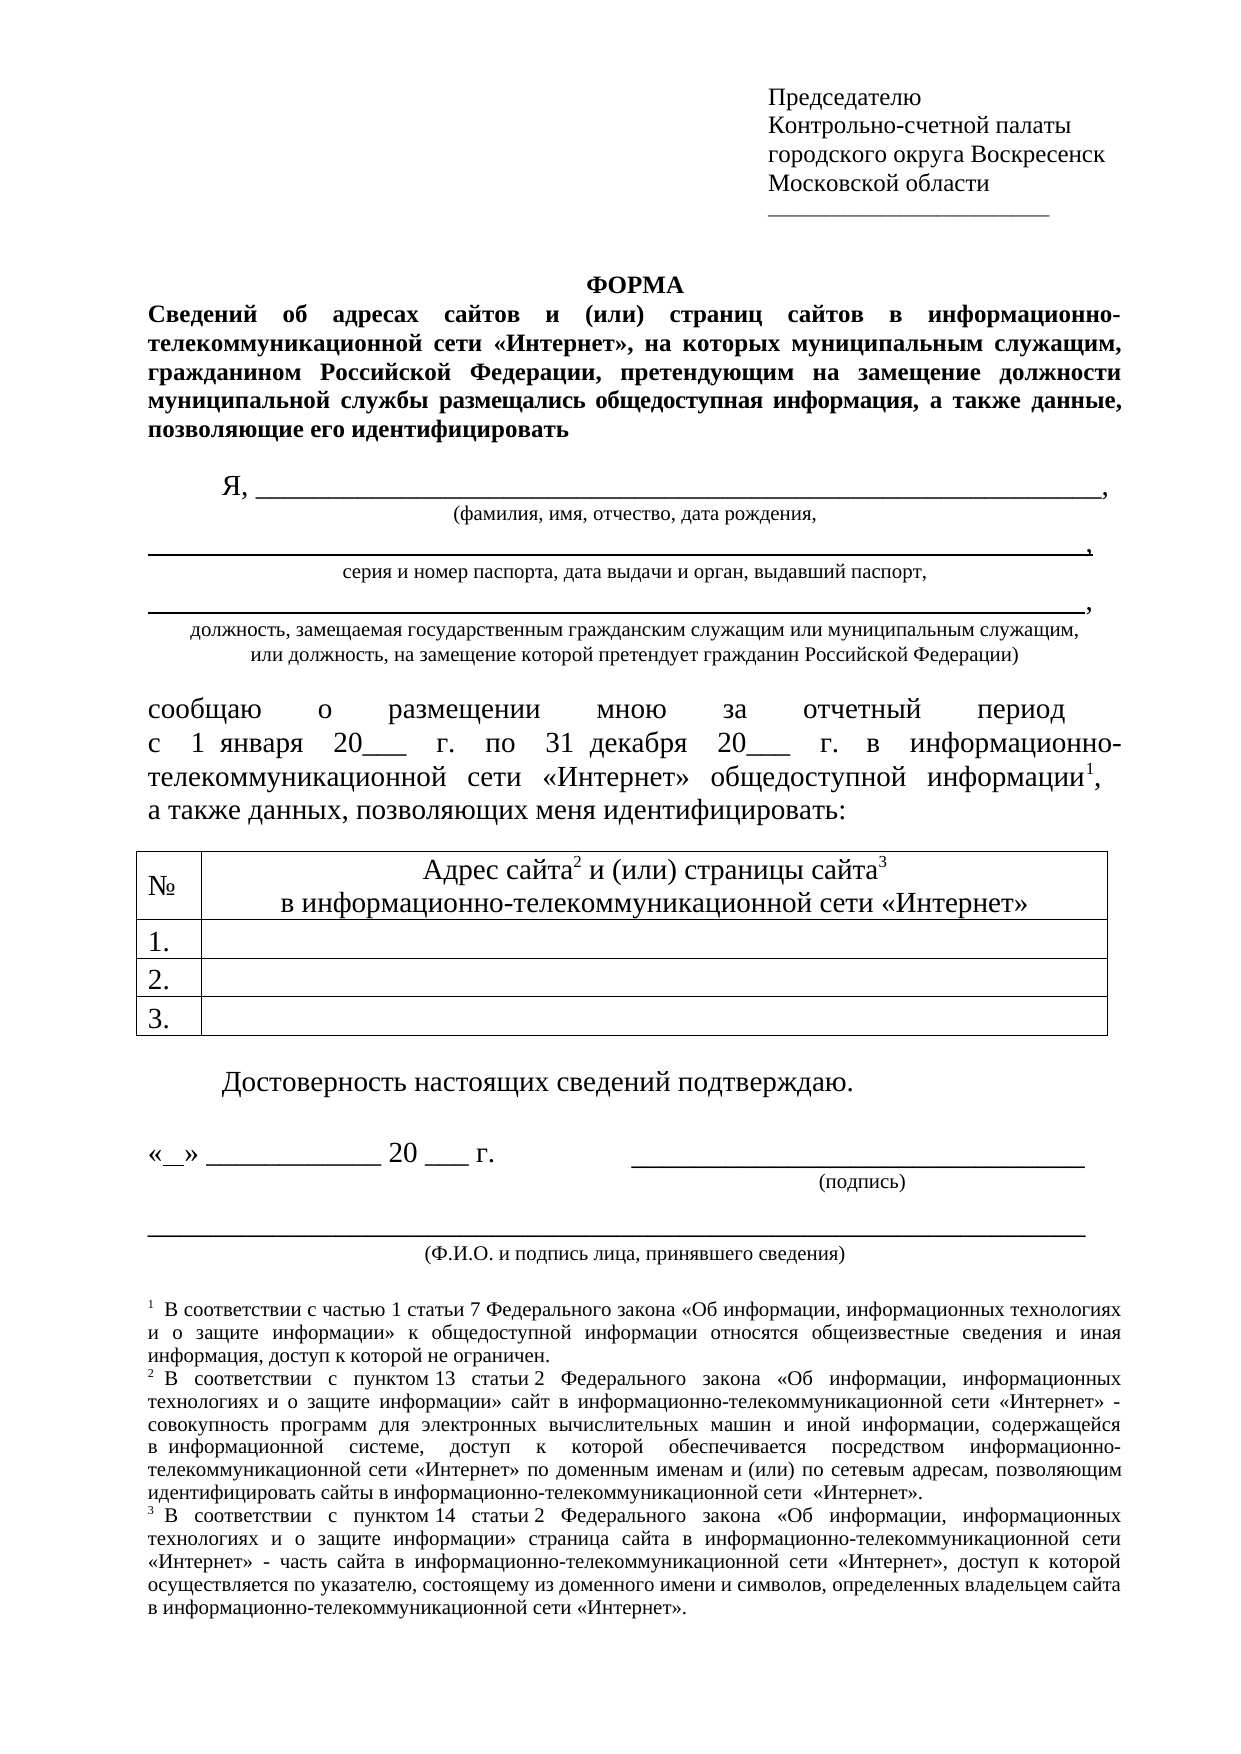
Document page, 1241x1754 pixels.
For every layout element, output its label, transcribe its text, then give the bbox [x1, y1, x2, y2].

table_cell [202, 997, 1107, 1034]
table_cell [202, 920, 1107, 957]
text 3 В соответствии с пунктом 14 статьи 2 Федерального закона «Об информации, информационных технологиях и о защите информации» страница сайта в информационно-телекоммуникационной сети «Интернет» - часть сайта в информационно-телекоммуникационной сети «Интернет», доступ к которой осуществляется по указателю, состоящему из доменного имени и символов, определенных владельцем сайта в информационно-телекоммуникационной сети «Интернет». [148, 1504, 1122, 1619]
text ФОРМА [148, 262, 1122, 299]
text или должность, на замещение которой претендует гражданин Российской Федерации) [148, 642, 1122, 667]
table_header _____________________________ (подпись) [620, 1136, 1104, 1192]
table_cell [202, 959, 1107, 996]
text Московской области [768, 168, 1122, 197]
table_cell 1. [137, 920, 201, 957]
text (Ф.И.О. и подпись лица, принявшего сведения) [148, 1241, 1122, 1265]
table_header № [137, 852, 201, 919]
text Сведений об адресах сайтов и (или) страниц сайтов в информационно-телекоммуникационной сети «Интернет», на которых муниципальным служащим, гражданином Российской Федерации, претендующим на замещение должности муниципальной службы размещались общедоступная информация, а также данные, позволяющие его идентифицировать [148, 299, 1122, 443]
text 2 В соответствии с пунктом 13 статьи 2 Федерального закона «Об информации, информационных технологиях и о защите информации» сайт в информационно-телекоммуникационной сети «Интернет» - совокупность программ для электронных вычислительных машин и иной информации, содержащейся в информационной системе, доступ к которой обеспечивается посредством информационно-телекоммуникационной сети «Интернет» по доменным именам и (или) по сетевым адресам, позволяющим идентифицировать сайты в информационно-телекоммуникационной сети «Интернет». [148, 1367, 1122, 1504]
text (фамилия, имя, отчество, дата рождения, [148, 501, 1122, 525]
text ____________________________________________________________ [148, 1205, 1122, 1241]
table_cell 3. [137, 997, 201, 1034]
text должность, замещаемая государственным гражданским служащим или муниципальным служащим, [148, 617, 1122, 642]
text серия и номер паспорта, дата выдачи и орган, выдавший паспорт, [148, 559, 1122, 583]
text ______________________________ [768, 197, 1122, 218]
text Председателю [768, 82, 1122, 111]
text Достоверность настоящих сведений подтверждаю. [148, 1061, 1122, 1098]
text Я, __________________________________________________________, [148, 468, 1122, 501]
table_header Адрес сайта2 и (или) страницы сайта3 в информационно-телекоммуникационной сети «Интернет» [202, 852, 1107, 919]
text сообщаю о размещении мною за отчетный период с 1 января 20___ г. по 31 декабря 20___ г. в информационно-телекоммуникационной сети «Интернет» общедоступной информации1, а также данных, позволяющих меня идентифицировать: [148, 692, 1122, 826]
text Контрольно-счетной палаты [768, 111, 1122, 139]
text , [148, 525, 1122, 559]
table_header « » ____________ 20 ___ г. [136, 1136, 620, 1192]
text городского округа Воскресенск [768, 139, 1122, 168]
text 1 В соответствии с частью 1 статьи 7 Федерального закона «Об информации, информационных технологиях и о защите информации» к общедоступной информации относятся общеизвестные сведения и иная информация, доступ к которой не ограничен. [148, 1298, 1122, 1367]
table_cell 2. [137, 959, 201, 996]
text , [148, 583, 1122, 617]
